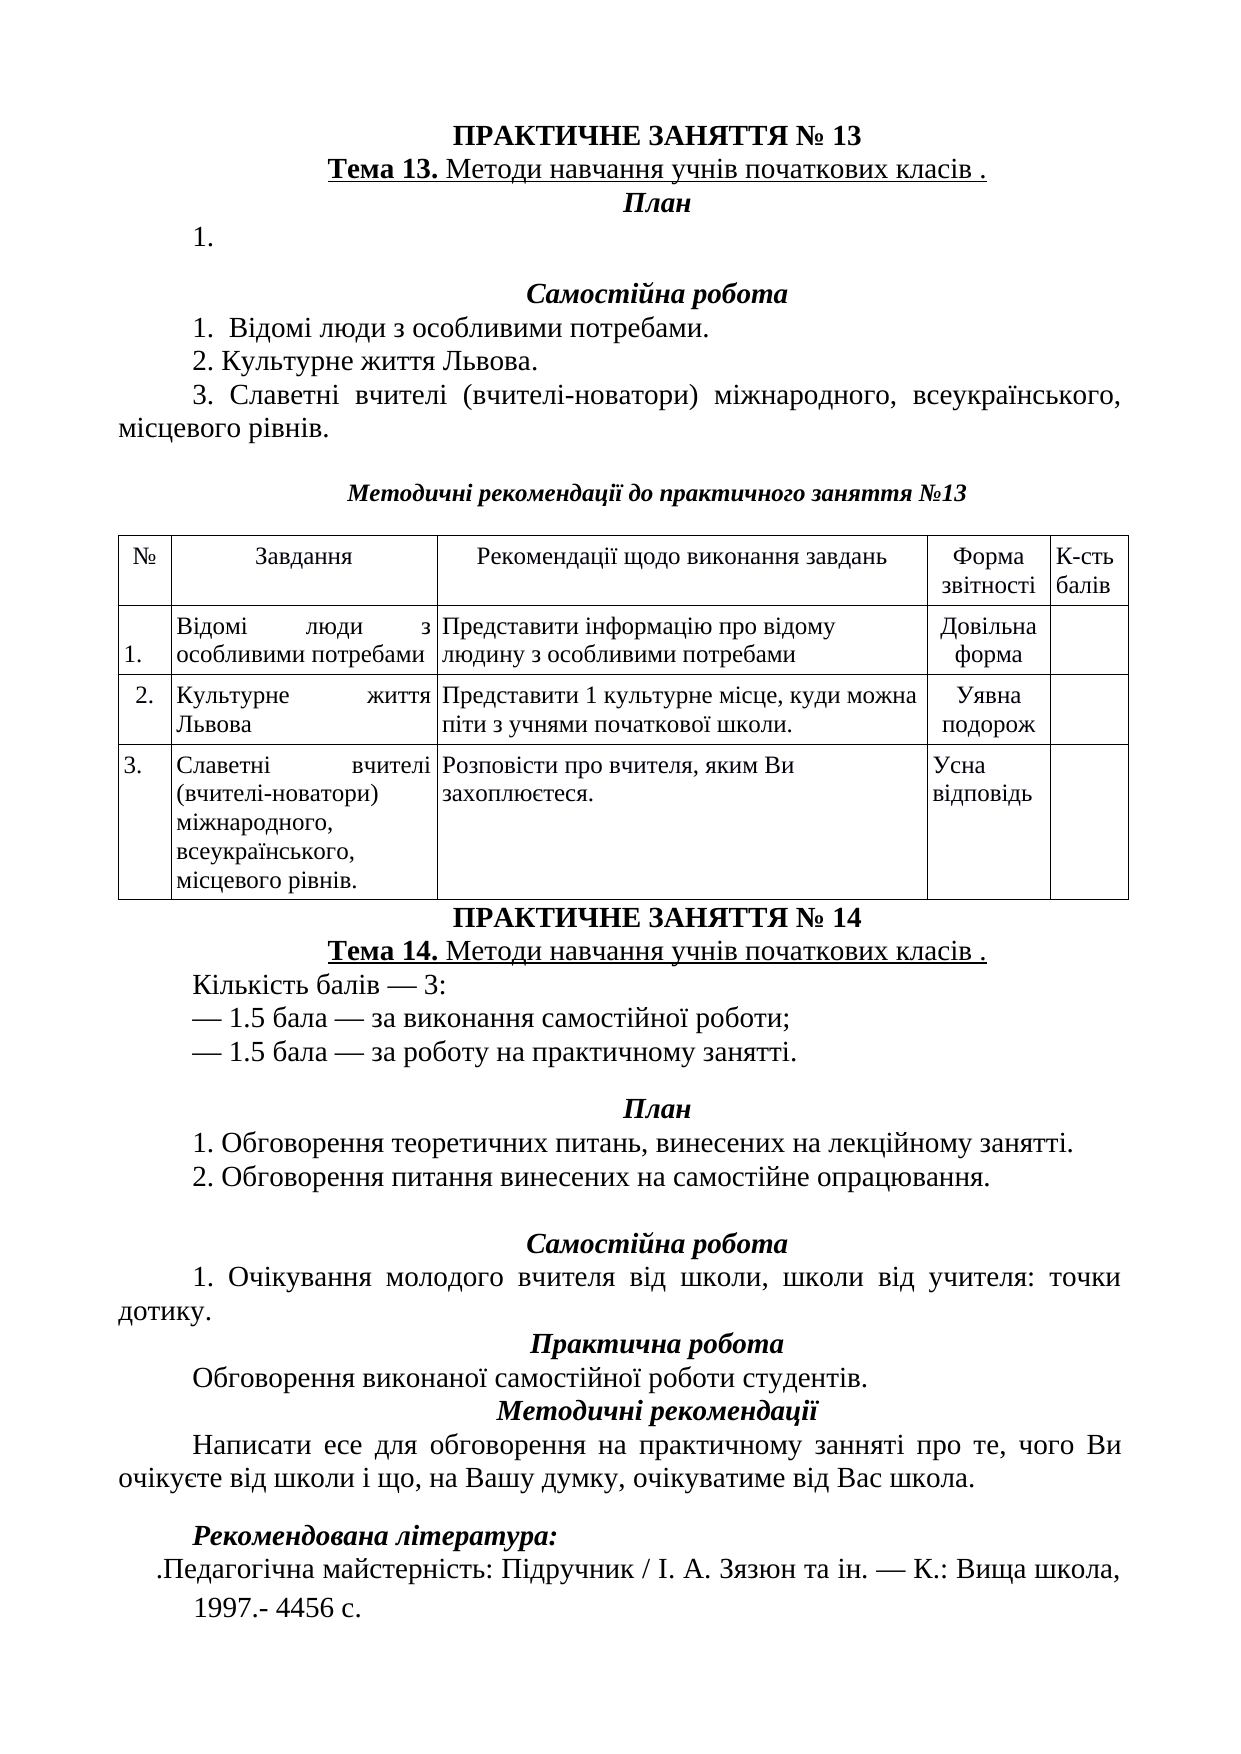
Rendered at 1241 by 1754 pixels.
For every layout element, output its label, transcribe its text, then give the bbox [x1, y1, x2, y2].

table_cell Славетні вчителі (вчителі-новатори) міжнародного, всеукраїнського, місцевого рівнів. [172, 745, 437, 899]
table_cell Довільна форма [928, 606, 1050, 674]
list Педагогічна майстерність: Підручник / І. А. Зязюн та ін. — К.: Вища школа, 1997.- 4456 с. [156, 1552, 1122, 1624]
table_header № [119, 536, 171, 604]
table_cell [1051, 606, 1128, 674]
table_header Завдання [172, 536, 437, 604]
text Обговорення виконаної самостійної роботи студентів. [192, 1360, 1122, 1393]
text 2. Культурне життя Львова. [118, 343, 1122, 377]
text ПРАКТИЧНЕ ЗАНЯТТЯ № 13 [118, 118, 1122, 152]
text Написати есе для обговорення на практичному занняті про те, чого Ви очікуєте від школи і що, на Вашу думку, очікуватиме від Вас школа. [118, 1427, 1122, 1494]
text 1. Відомі люди з особливими потребами. [118, 310, 1122, 343]
table_header Форма звітності [928, 536, 1050, 604]
text — 1.5 бала — за виконання самостійної роботи; [118, 1000, 1122, 1034]
table_cell 1. [119, 606, 171, 674]
text 1. Обговорення теоретичних питань, винесених на лекційному занятті. [118, 1125, 1122, 1159]
text Кількість балів — 3: [118, 967, 1122, 1000]
text Самостійна робота [118, 276, 1122, 310]
text 3. Славетні вчителі (вчителі-новатори) міжнародного, всеукраїнського, місцевого рівнів. [118, 377, 1122, 444]
text Самостійна робота [118, 1226, 1122, 1259]
table_header Рекомендації щодо виконання завдань [438, 536, 927, 604]
table_cell Усна відповідь [928, 745, 1050, 899]
text ПРАКТИЧНЕ ЗАНЯТТЯ № 14 [118, 900, 1122, 933]
table_cell 3. [119, 745, 171, 899]
table_cell [1051, 675, 1128, 743]
text Методичні рекомендації [118, 1393, 1122, 1427]
table_cell [1051, 745, 1128, 899]
table_cell Культурне життя Львова [172, 675, 437, 743]
text Тема 14. Методи навчання учнів початкових класів . [118, 933, 1122, 967]
table_cell 2. [119, 675, 171, 743]
table_cell Розповісти про вчителя, яким Ви захоплюєтеся. [438, 745, 927, 899]
table_header К-сть балів [1051, 536, 1128, 604]
text Тема 13. Методи навчання учнів початкових класів . [118, 152, 1122, 185]
table_cell Відомі люди з особливими потребами [172, 606, 437, 674]
table_cell Представити інформацію про відому людину з особливими потребами [438, 606, 927, 674]
text План [118, 185, 1122, 219]
text Методичні рекомендації до практичного заняття №13 [118, 478, 1122, 506]
text — 1.5 бала — за роботу на практичному занятті. [118, 1034, 1122, 1067]
text 2. Обговорення питання винесених на самостійне опрацювання. [118, 1159, 1122, 1192]
text План [118, 1092, 1122, 1125]
table_cell Уявна подорож [928, 675, 1050, 743]
text Практична робота [118, 1326, 1122, 1360]
table_cell Представити 1 культурне місце, куди можна піти з учнями початкової школи. [438, 675, 927, 743]
text 1. Очікування молодого вчителя від школи, школи від учителя: точки дотику. [118, 1259, 1122, 1326]
text 1. [118, 219, 1122, 252]
text Рекомендована література: [118, 1518, 1122, 1552]
